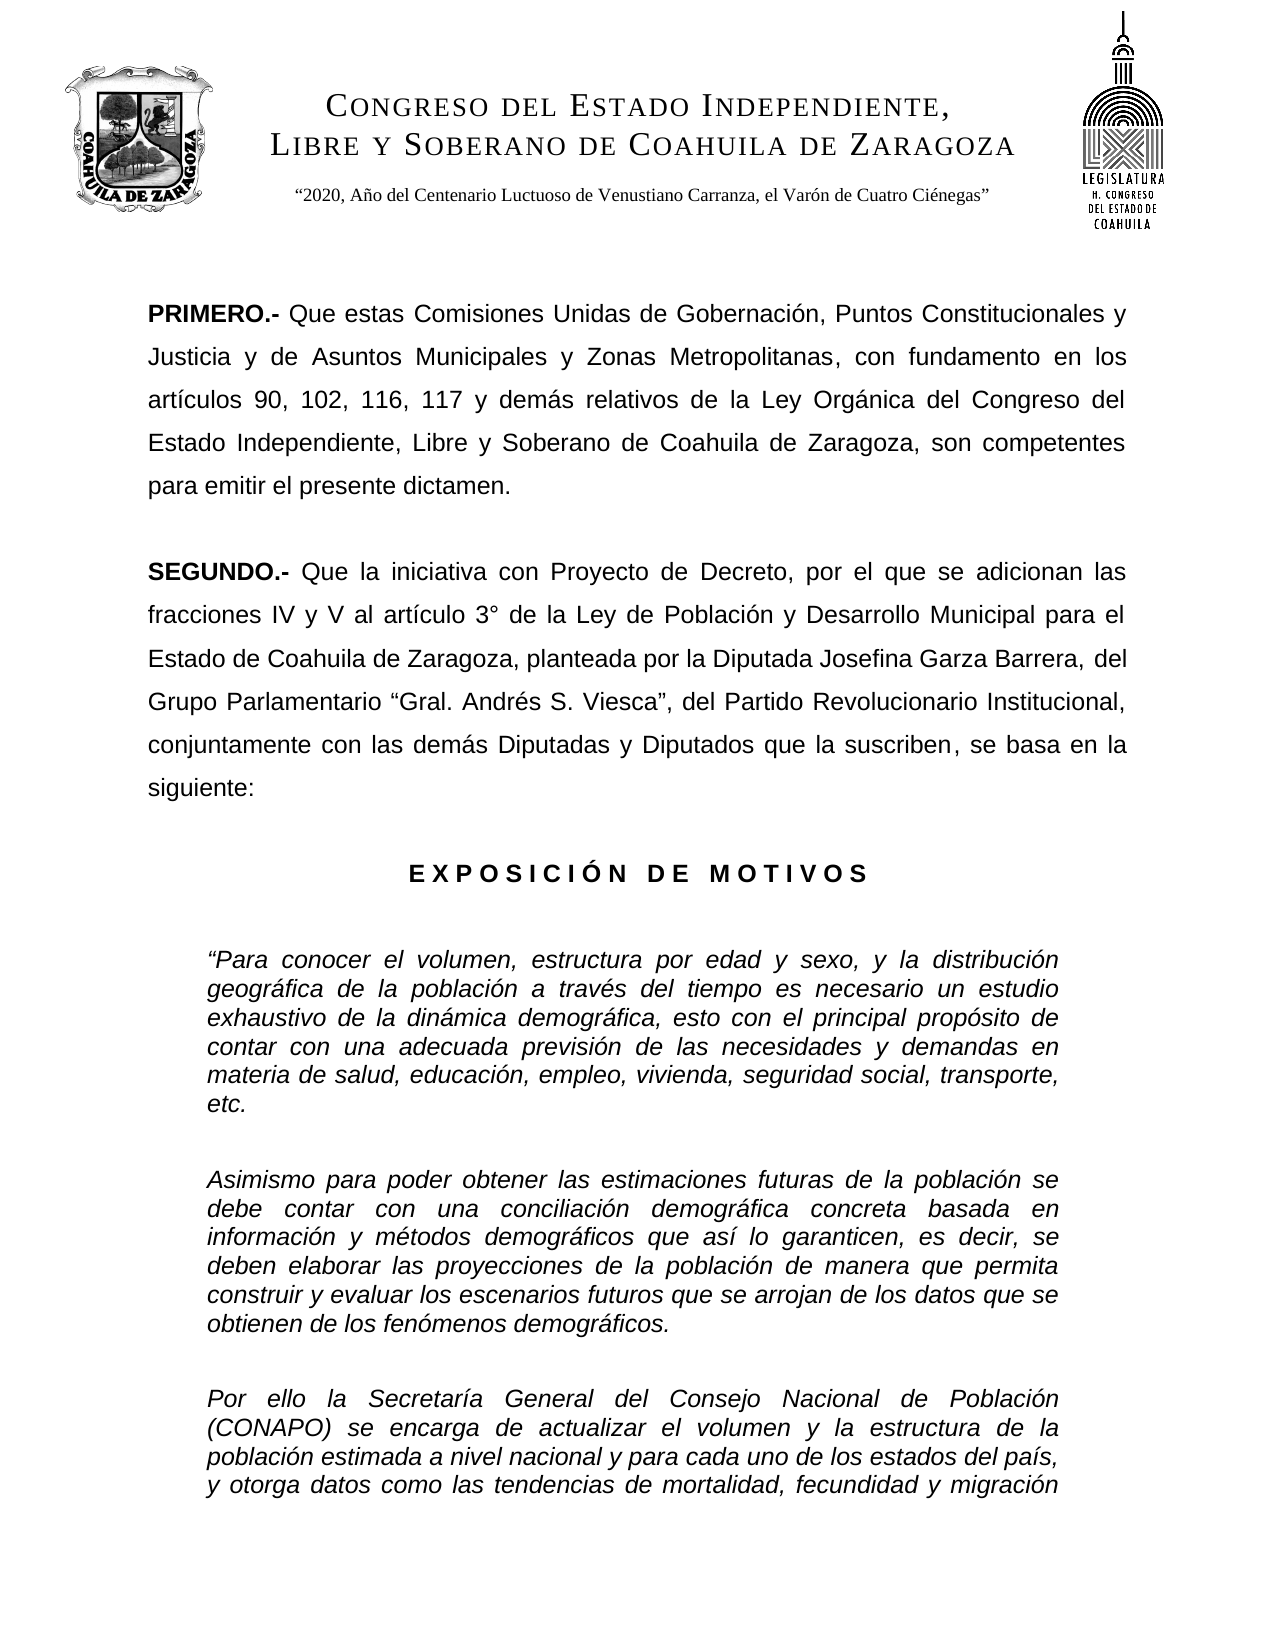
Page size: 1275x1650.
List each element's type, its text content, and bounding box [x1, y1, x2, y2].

text PRIMERO.- Que estas Comisiones Unidas de Gobernación, Puntos Constitucionales y Justicia y de Asuntos Municipales y Zonas Metropolitanas, con fundamento en los artículos 90, 102, 116, 117 y demás relativos de la Ley Orgánica del Congreso del Estado Independiente, Libre y Soberano de Coahuila de Zaragoza, son competentes para emitir el presente dictamen. [148, 299, 1127, 500]
picture [64, 66, 213, 212]
text “Para conocer el volumen, estructura por edad y sexo, y la distribución geográfica de la población a través del tiempo es necesario un estudio exhaustivo de la dinámica demográfica, esto con el principal propósito de contar con una adecuada previsión de las necesidades y demandas en materia de salud, educación, empleo, vivienda, seguridad social, transporte, etc. [207, 946, 1063, 1118]
text Asimismo para poder obtener las estimaciones futuras de la población se debe contar con una conciliación demográfica concreta basada en información y métodos demográficos que así lo garanticen, es decir, se deben elaborar las proyecciones de la población de manera que permita construir y evaluar los escenarios futuros que se arrojan de los datos que se obtienen de los fenómenos demográficos. [207, 1165, 1063, 1337]
picture [1083, 11, 1164, 229]
text E X P O S I C I Ó N D E M O T I V O S [148, 859, 1127, 888]
text SEGUNDO.- Que la iniciativa con Proyecto de Decreto, por el que se adicionan las fracciones IV y V al artículo 3° de la Ley de Población y Desarrollo Municipal para el Estado de Coahuila de Zaragoza, planteada por la Diputada Josefina Garza Barrera, del Grupo Parlamentario “Gral. Andrés S. Viesca”, del Partido Revolucionario Institucional, conjuntamente con las demás Diputadas y Diputados que la suscriben, se basa en la siguiente: [148, 557, 1127, 802]
